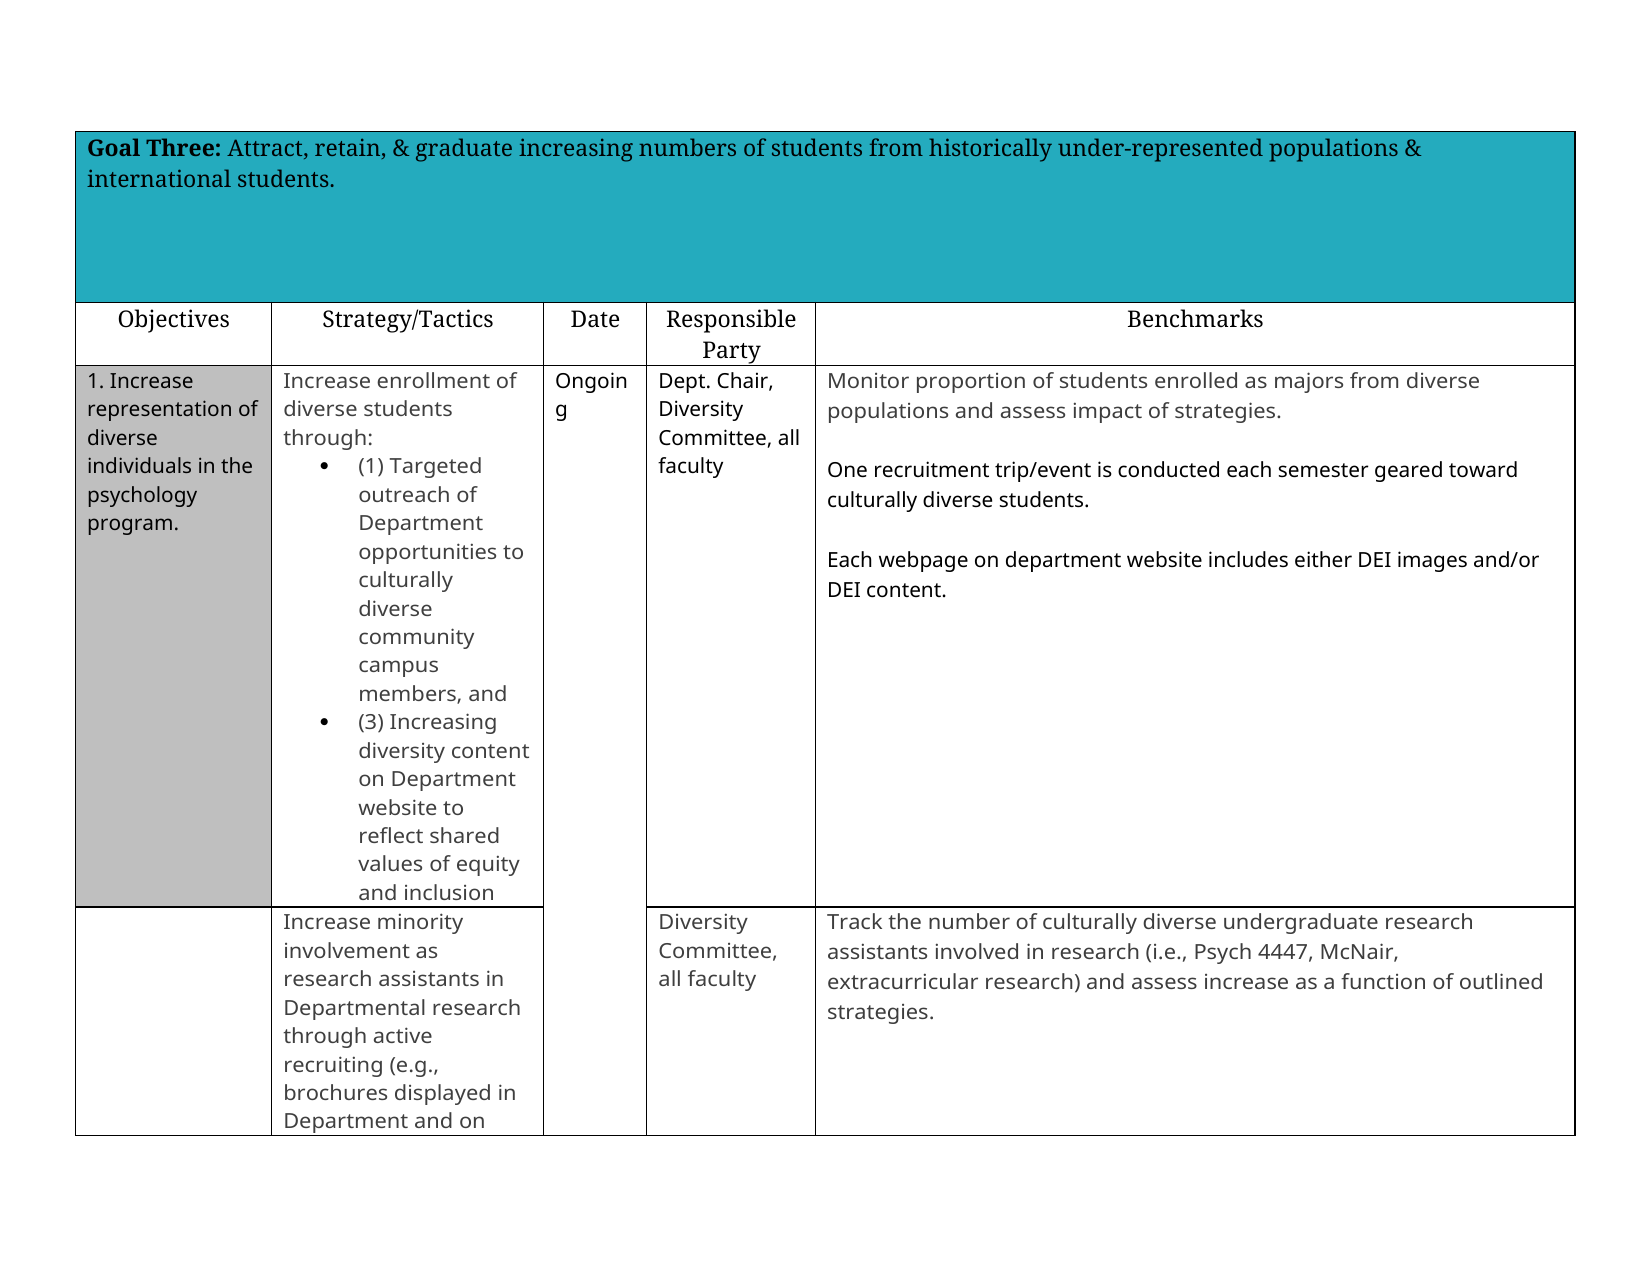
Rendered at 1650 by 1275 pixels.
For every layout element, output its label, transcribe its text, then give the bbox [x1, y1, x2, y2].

table_cell Goal Three: Attract, retain, & graduate increasing numbers of students from historically under-represented populations & international students. [76, 132, 1574, 302]
table_cell Strategy/Tactics [272, 303, 543, 365]
table_cell Dept. Chair, Diversity Committee, all faculty [647, 366, 815, 906]
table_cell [647, 908, 815, 1135]
table_cell Benchmarks [816, 303, 1574, 365]
table_cell 1. Increase representation of diverse individuals in the psychology program. [76, 366, 271, 906]
table_cell Increase enrollment of diverse students through: (1) Targeted outreach of Department opportunities to culturally diverse community campus members, and (3) Increasing diversity content on Department website to reflect shared values of equity and inclusion [272, 366, 543, 906]
table_cell [76, 908, 271, 1135]
table_cell Ongoing [544, 366, 646, 1135]
table_cell Monitor proportion of students enrolled as majors from diverse populations and assess impact of strategies. One recruitment trip/event is conducted each semester geared toward culturally diverse students. Each webpage on department website includes either DEI images and/or DEI content. [816, 366, 1574, 906]
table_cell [816, 908, 1574, 1135]
table_cell Objectives [76, 303, 271, 365]
table_cell Date [544, 303, 646, 365]
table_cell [272, 908, 543, 1135]
table_cell Responsible Party [647, 303, 815, 365]
